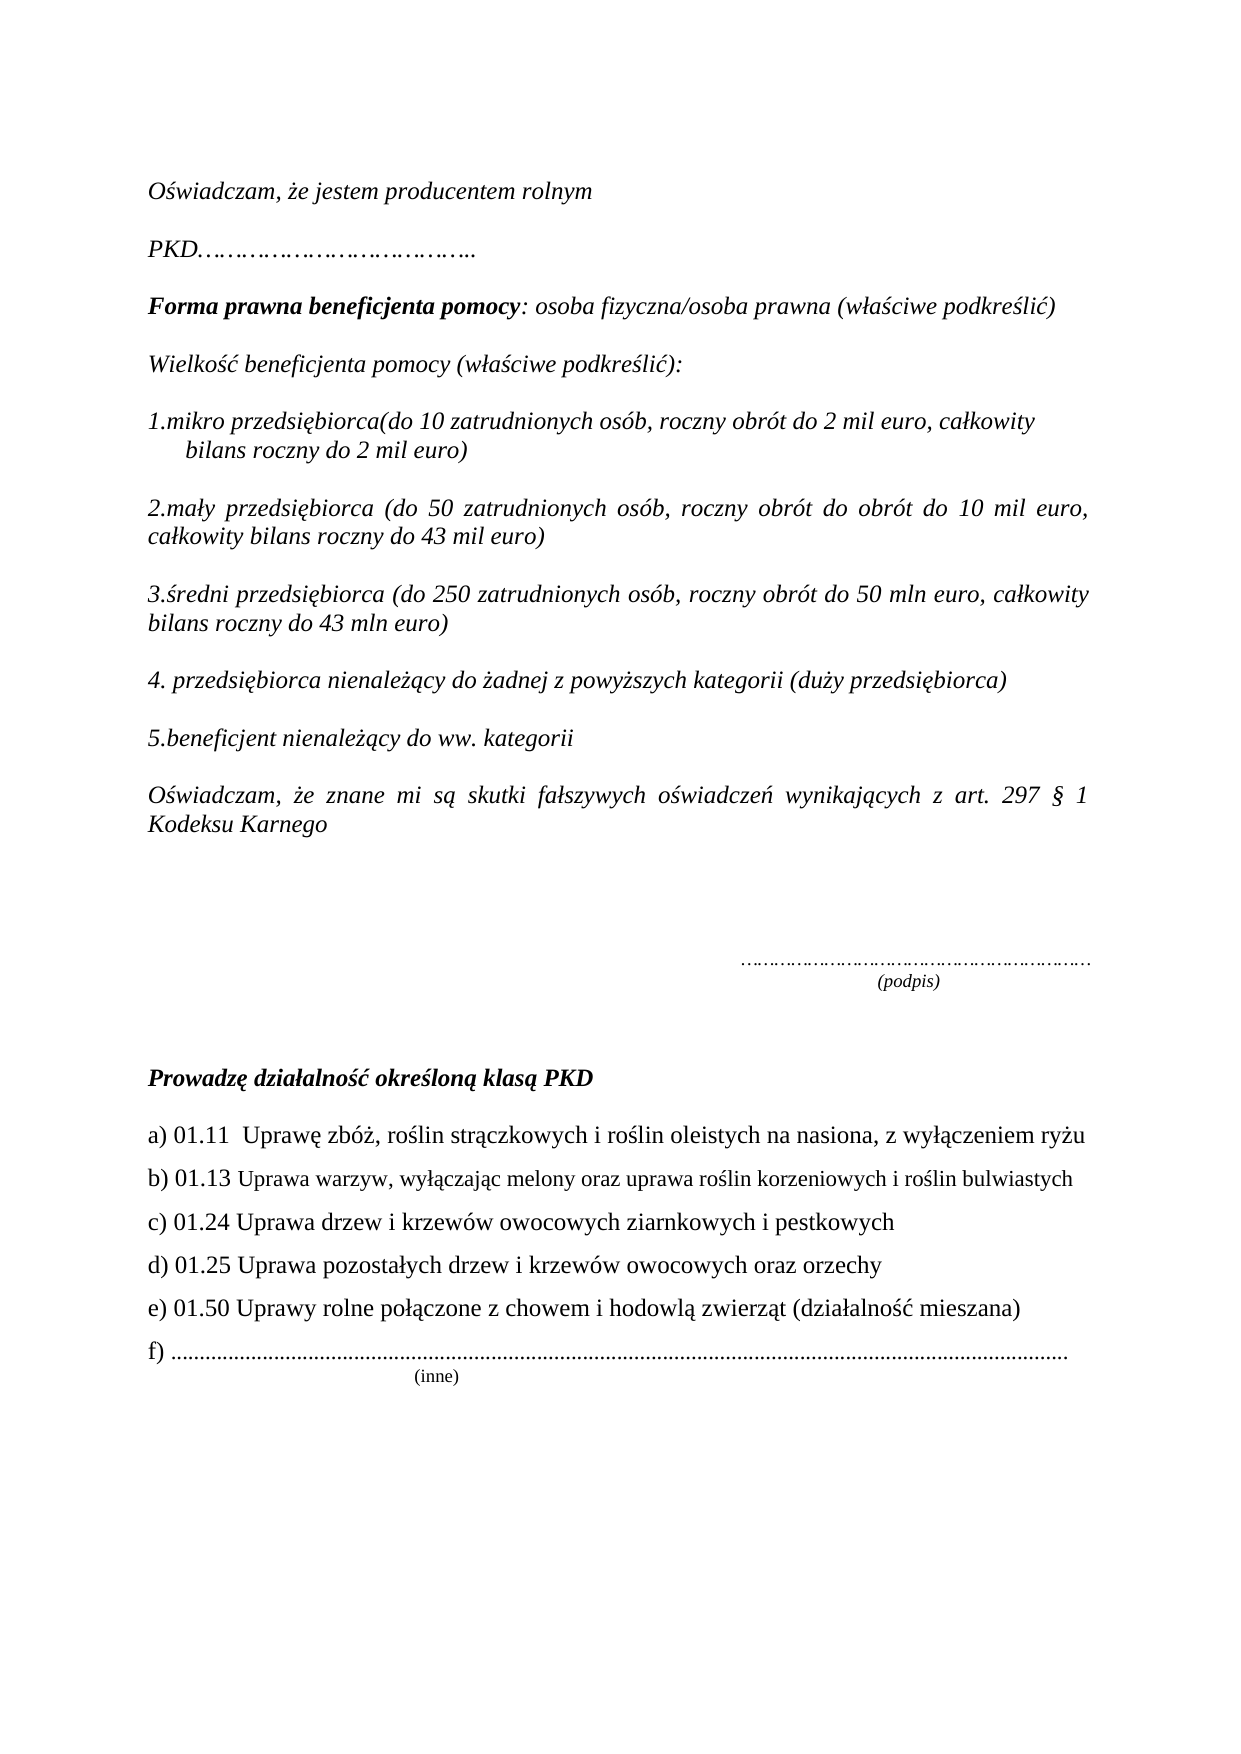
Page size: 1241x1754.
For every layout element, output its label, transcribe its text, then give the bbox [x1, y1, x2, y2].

text 1.mikro przedsiębiorca(do 10 zatrudnionych osób, roczny obrót do 2 mil euro, całkowity [148, 406, 1093, 435]
text ……………………………………………………… [148, 924, 1093, 969]
text bilans roczny do 2 mil euro) [185, 435, 1093, 464]
text b) 01.13 Uprawa warzyw, wyłączając melony oraz uprawa roślin korzeniowych i roślin bulwiastych [148, 1163, 1093, 1192]
text Oświadczam, że jestem producentem rolnym [148, 176, 1093, 205]
text 3.średni przedsiębiorca (do 250 zatrudnionych osób, roczny obrót do 50 mln euro, całkowity bilans roczny do 43 mln euro) [148, 579, 1093, 636]
text a) 01.11 Uprawę zbóż, roślin strączkowych i roślin oleistych na nasiona, z wyłączeniem ryżu [148, 1120, 1093, 1149]
text 5.beneficjent nienależący do ww. kategorii [148, 723, 1093, 751]
text e) 01.50 Uprawy rolne połączone z chowem i hodowlą zwierząt (działalność mieszana) [148, 1293, 1093, 1322]
text f) ............................................................................................................................................................. [148, 1336, 1093, 1365]
text 2.mały przedsiębiorca (do 50 zatrudnionych osób, roczny obrót do obrót do 10 mil euro, całkowity bilans roczny do 43 mil euro) [148, 493, 1093, 550]
text Wielkość beneficjenta pomocy (właściwe podkreślić): [148, 349, 1093, 378]
text (podpis) [148, 969, 1093, 991]
text d) 01.25 Uprawa pozostałych drzew i krzewów owocowych oraz orzechy [148, 1250, 1093, 1278]
text (inne) [148, 1365, 1093, 1386]
text Prowadzę działalność określoną klasą PKD [148, 1063, 1093, 1092]
text 4. przedsiębiorca nienależący do żadnej z powyższych kategorii (duży przedsiębiorca) [148, 665, 1093, 694]
text c) 01.24 Uprawa drzew i krzewów owocowych ziarnkowych i pestkowych [148, 1207, 1093, 1235]
text Oświadczam, że znane mi są skutki fałszywych oświadczeń wynikających z art. 297 § 1 Kodeksu Karnego [148, 780, 1093, 838]
text Forma prawna beneficjenta pomocy: osoba fizyczna/osoba prawna (właściwe podkreślić) [148, 291, 1093, 320]
text PKD……………………………….. [148, 234, 1093, 263]
